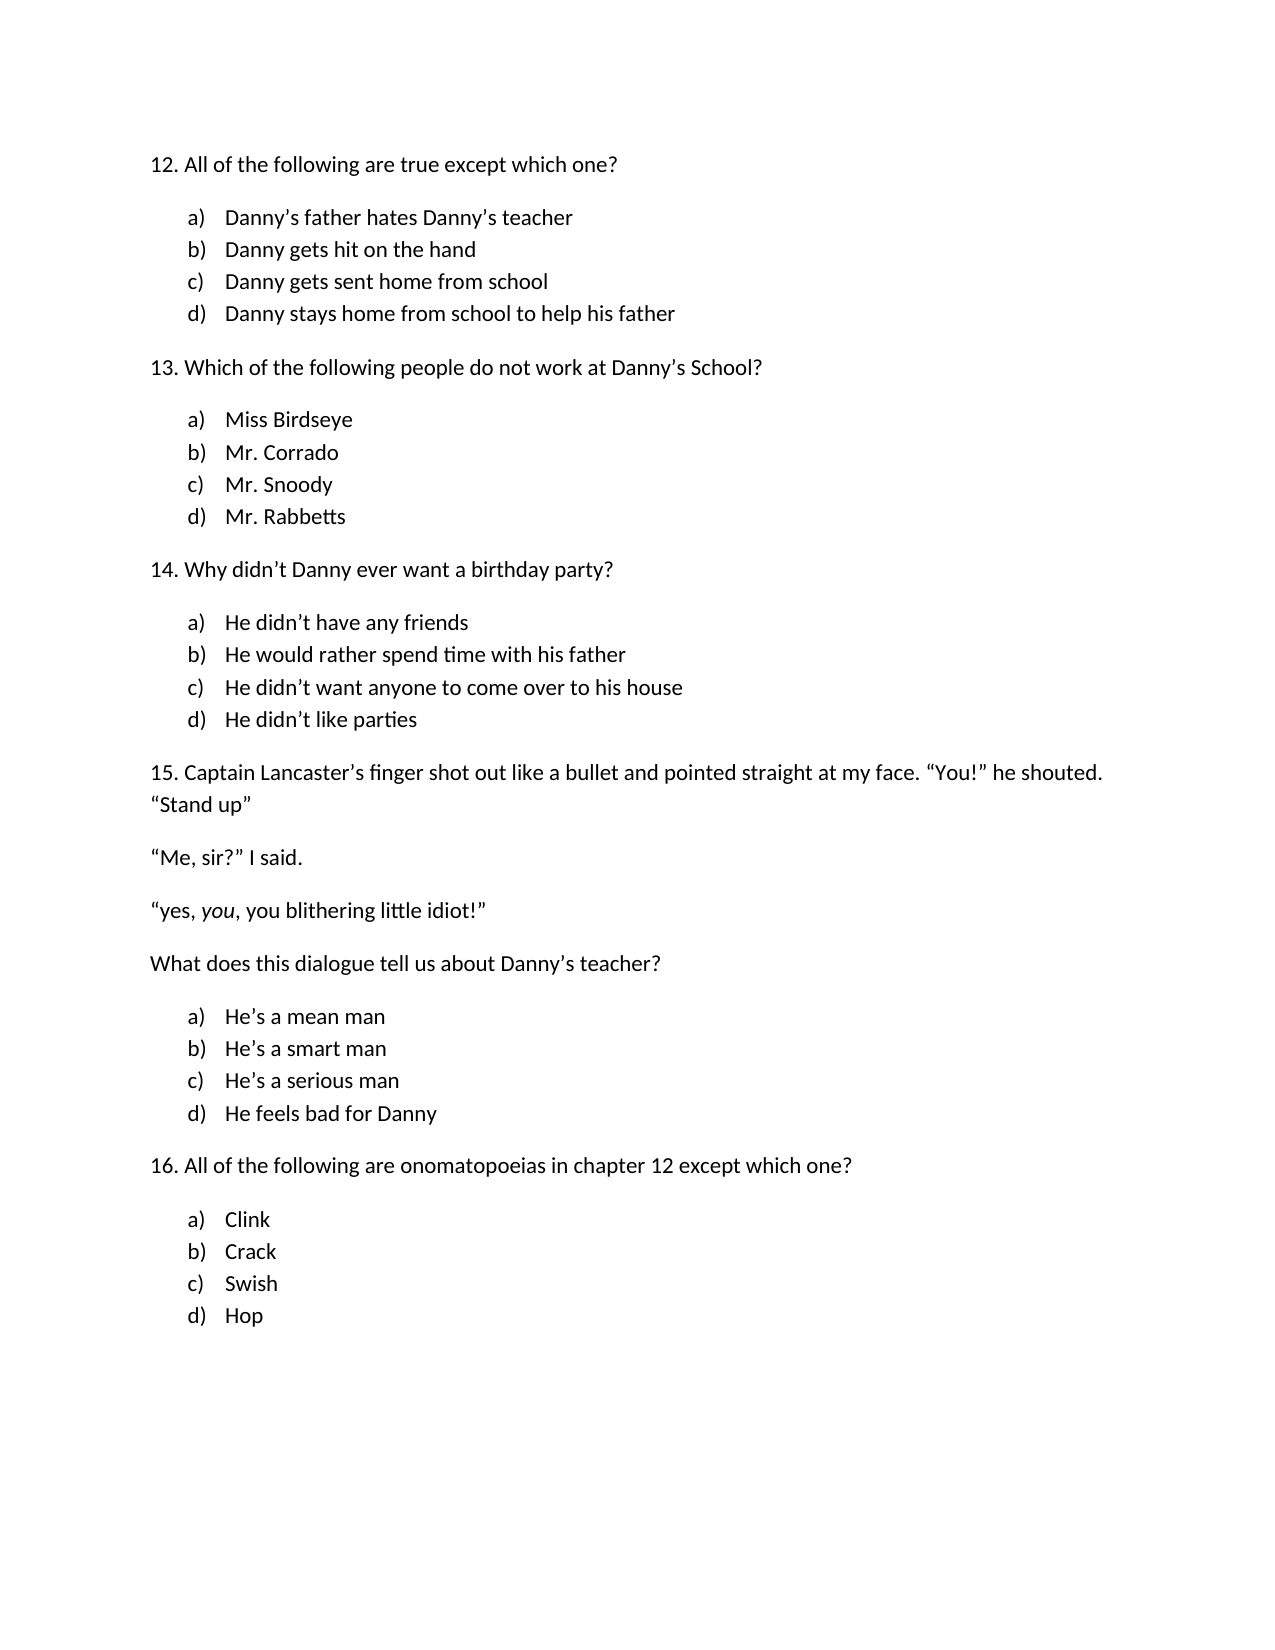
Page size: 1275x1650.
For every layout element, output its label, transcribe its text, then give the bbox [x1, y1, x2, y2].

list He feels bad for Danny [187, 1099, 1125, 1127]
text 16. All of the following are onomatopoeias in chapter 12 except which one? [150, 1152, 1125, 1180]
list He didn’t have any friends [187, 608, 1125, 636]
list Hop [187, 1301, 1125, 1329]
list Mr. Snoody [187, 470, 1125, 498]
text What does this dialogue tell us about Danny’s teacher? [150, 949, 1125, 977]
list Clink [187, 1205, 1125, 1233]
text 13. Which of the following people do not work at Danny’s School? [150, 353, 1125, 381]
text “Me, sir?” I said. [150, 843, 1125, 871]
list He’s a smart man [187, 1034, 1125, 1062]
list Crack [187, 1237, 1125, 1265]
text 15. Captain Lancaster’s finger shot out like a bullet and pointed straight at my face. “You!” he shouted. “Stand up” [150, 758, 1125, 818]
text 12. All of the following are true except which one? [150, 150, 1125, 178]
list Danny stays home from school to help his father [187, 299, 1125, 328]
list Swish [187, 1269, 1125, 1297]
list Mr. Corrado [187, 438, 1125, 466]
list He’s a mean man [187, 1002, 1125, 1030]
list He didn’t like parties [187, 705, 1125, 733]
list He would rather spend time with his father [187, 640, 1125, 668]
list Danny gets sent home from school [187, 267, 1125, 295]
text 14. Why didn’t Danny ever want a birthday party? [150, 555, 1125, 583]
list He didn’t want anyone to come over to his house [187, 673, 1125, 701]
list Miss Birdseye [187, 406, 1125, 434]
text “yes, you, you blithering little idiot!” [150, 896, 1125, 924]
list He’s a serious man [187, 1066, 1125, 1094]
list Danny’s father hates Danny’s teacher [187, 203, 1125, 231]
list Mr. Rabbetts [187, 502, 1125, 530]
list Danny gets hit on the hand [187, 235, 1125, 263]
